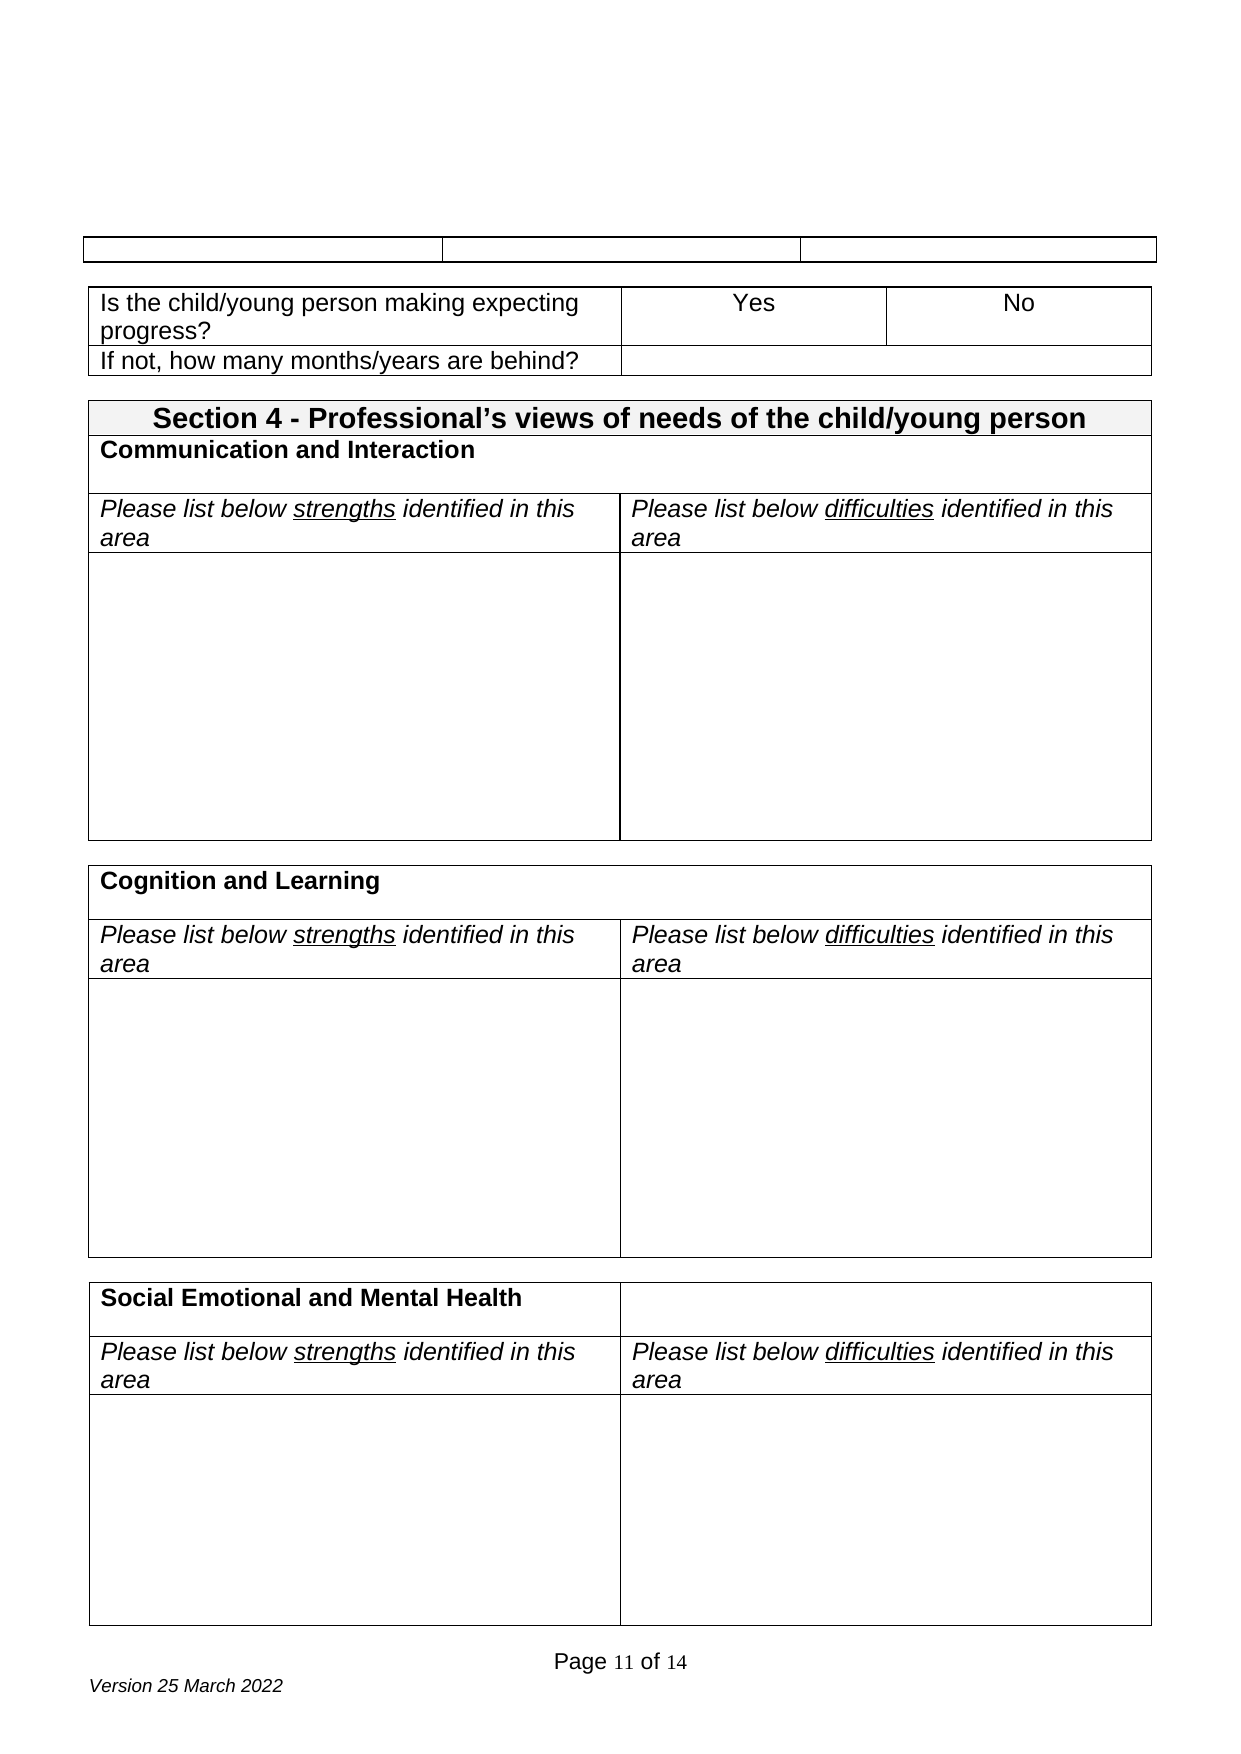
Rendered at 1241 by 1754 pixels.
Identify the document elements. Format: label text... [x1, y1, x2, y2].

table_header [621, 1283, 1151, 1336]
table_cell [90, 1337, 620, 1394]
table_cell [621, 553, 1151, 840]
table_cell Please list below difficulties identified in this area [621, 494, 1151, 552]
table_cell [89, 979, 620, 1257]
table_cell Please list below strengths identified in this area [89, 494, 619, 552]
table_cell If not, how many months/years are behind? [89, 346, 621, 375]
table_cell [621, 1337, 1151, 1394]
table_cell [621, 1395, 1151, 1625]
table_cell Please list below difficulties identified in this area [621, 920, 1151, 978]
table_header Is the child/young person making expecting progress? [89, 288, 621, 345]
table_cell [801, 238, 1156, 261]
table_cell [622, 346, 1151, 375]
table_cell Please list below strengths identified in this area [89, 920, 620, 978]
table_header No [887, 288, 1151, 345]
table_cell [89, 553, 619, 840]
table_header Yes [622, 288, 886, 345]
table_cell [90, 1395, 620, 1625]
table_cell Communication and Interaction [89, 436, 1151, 493]
table_cell [621, 979, 1151, 1257]
table_cell [84, 238, 442, 261]
table_header Cognition and Learning [89, 866, 1151, 919]
table_header Social Emotional and Mental Health [90, 1283, 620, 1336]
table_cell [443, 238, 800, 261]
table_header Section 4 - Professional’s views of needs of the child/young person [89, 401, 1151, 434]
